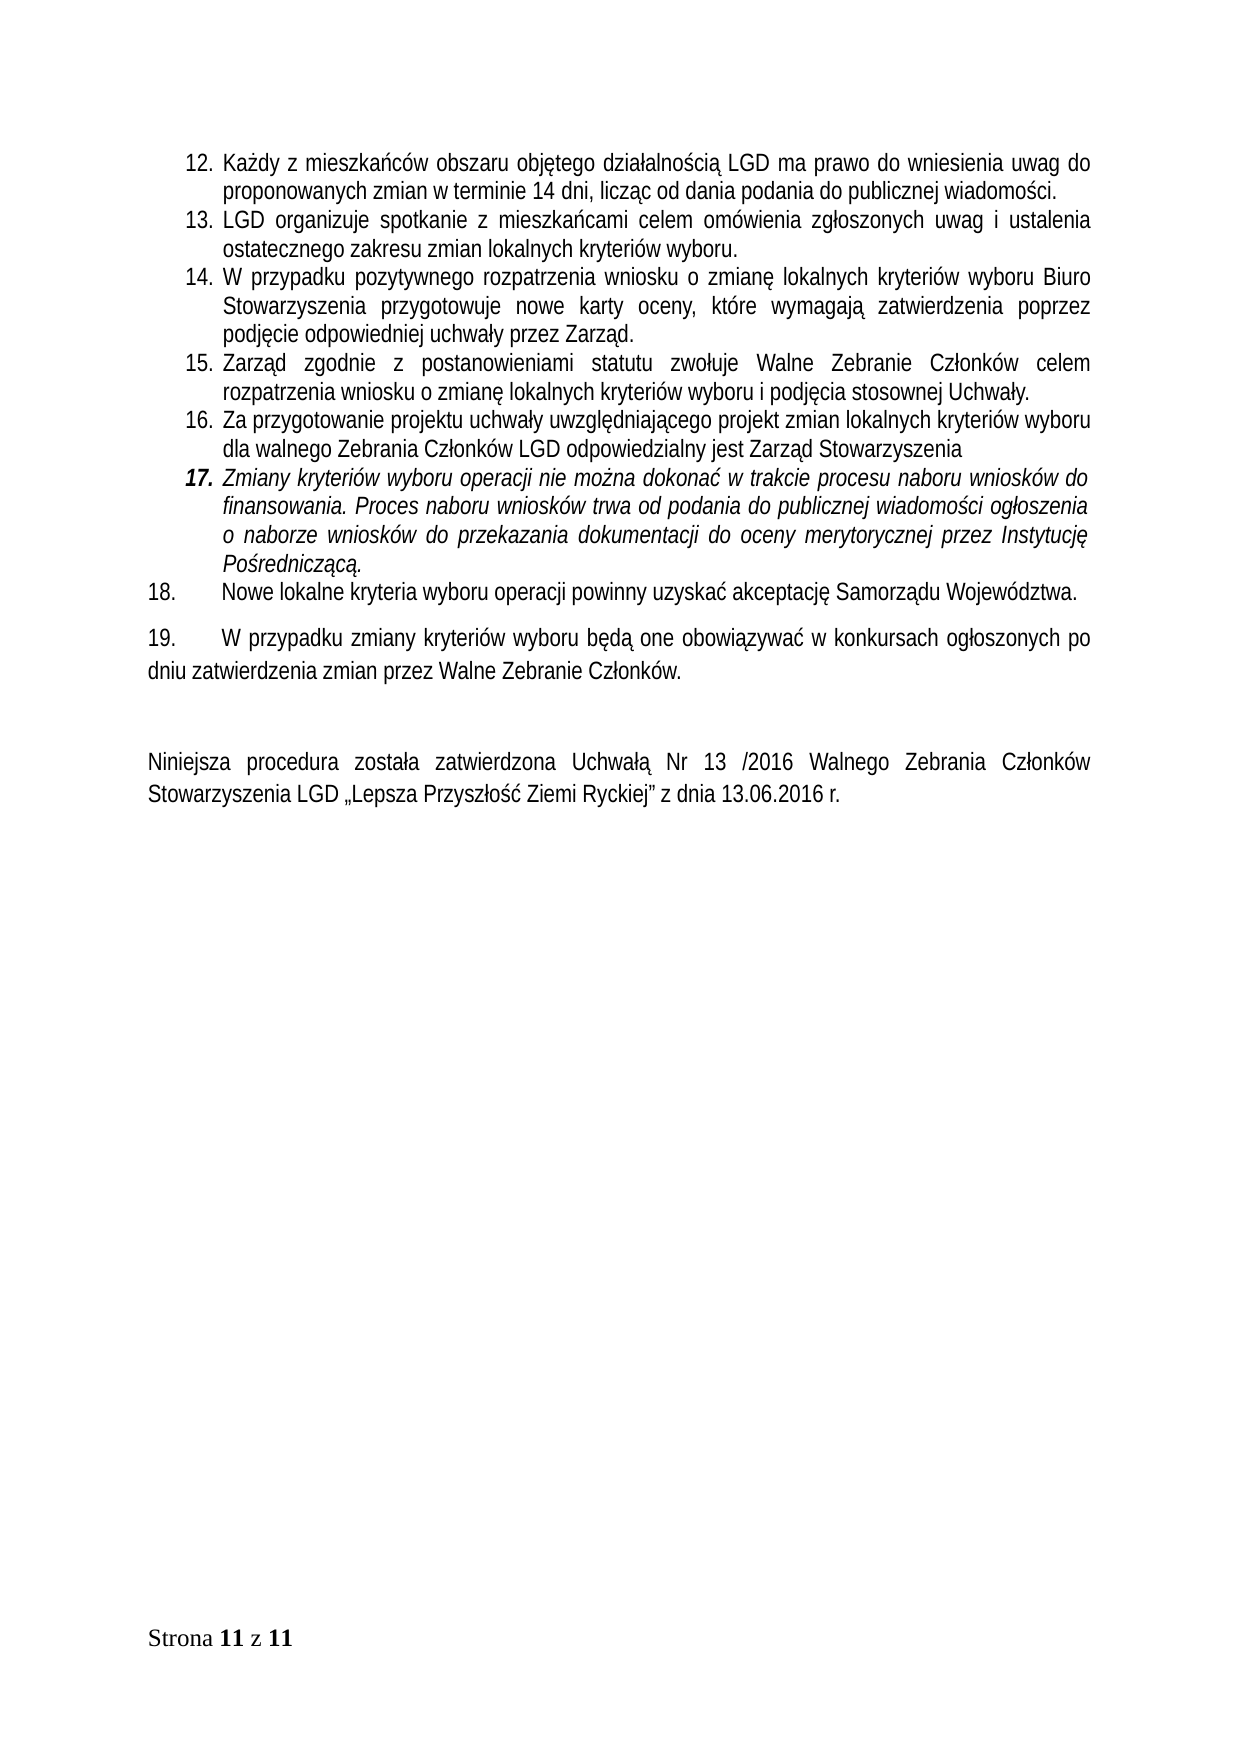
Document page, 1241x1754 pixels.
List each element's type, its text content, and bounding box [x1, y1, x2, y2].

list LGD organizuje spotkanie z mieszkańcami celem omówienia zgłoszonych uwag i ustalenia ostatecznego zakresu zmian lokalnych kryteriów wyboru. [185, 205, 1093, 262]
list Za przygotowanie projektu uchwały uwzględniającego projekt zmian lokalnych kryteriów wyboru dla walnego Zebrania Członków LGD odpowiedzialny jest Zarząd Stowarzyszenia [185, 405, 1093, 463]
list Zmiany kryteriów wyboru operacji nie można dokonać w trakcie procesu naboru wniosków do finansowania. Proces naboru wniosków trwa od podania do publicznej wiadomości ogłoszenia o naborze wniosków do przekazania dokumentacji do oceny merytorycznej przez Instytucję Pośredniczącą. [185, 463, 1093, 577]
list Każdy z mieszkańców obszaru objętego działalnością LGD ma prawo do wniesienia uwag do proponowanych zmian w terminie 14 dni, licząc od dania podania do publicznej wiadomości. [185, 148, 1093, 205]
list Zarząd zgodnie z postanowieniami statutu zwołuje Walne Zebranie Członków celem rozpatrzenia wniosku o zmianę lokalnych kryteriów wyboru i podjęcia stosownej Uchwały. [185, 348, 1093, 405]
list W przypadku zmiany kryteriów wyboru będą one obowiązywać w konkursach ogłoszonych po dniu zatwierdzenia zmian przez Walne Zebranie Członków. [148, 623, 1093, 684]
text Niniejsza procedura została zatwierdzona Uchwałą Nr 13 /2016 Walnego Zebrania Członków Stowarzyszenia LGD „Lepsza Przyszłość Ziemi Ryckiej” z dnia 13.06.2016 r. [148, 746, 1093, 808]
list Nowe lokalne kryteria wyboru operacji powinny uzyskać akceptację Samorządu Województwa. [148, 577, 1093, 606]
list W przypadku pozytywnego rozpatrzenia wniosku o zmianę lokalnych kryteriów wyboru Biuro Stowarzyszenia przygotowuje nowe karty oceny, które wymagają zatwierdzenia poprzez podjęcie odpowiedniej uchwały przez Zarząd. [185, 262, 1093, 348]
